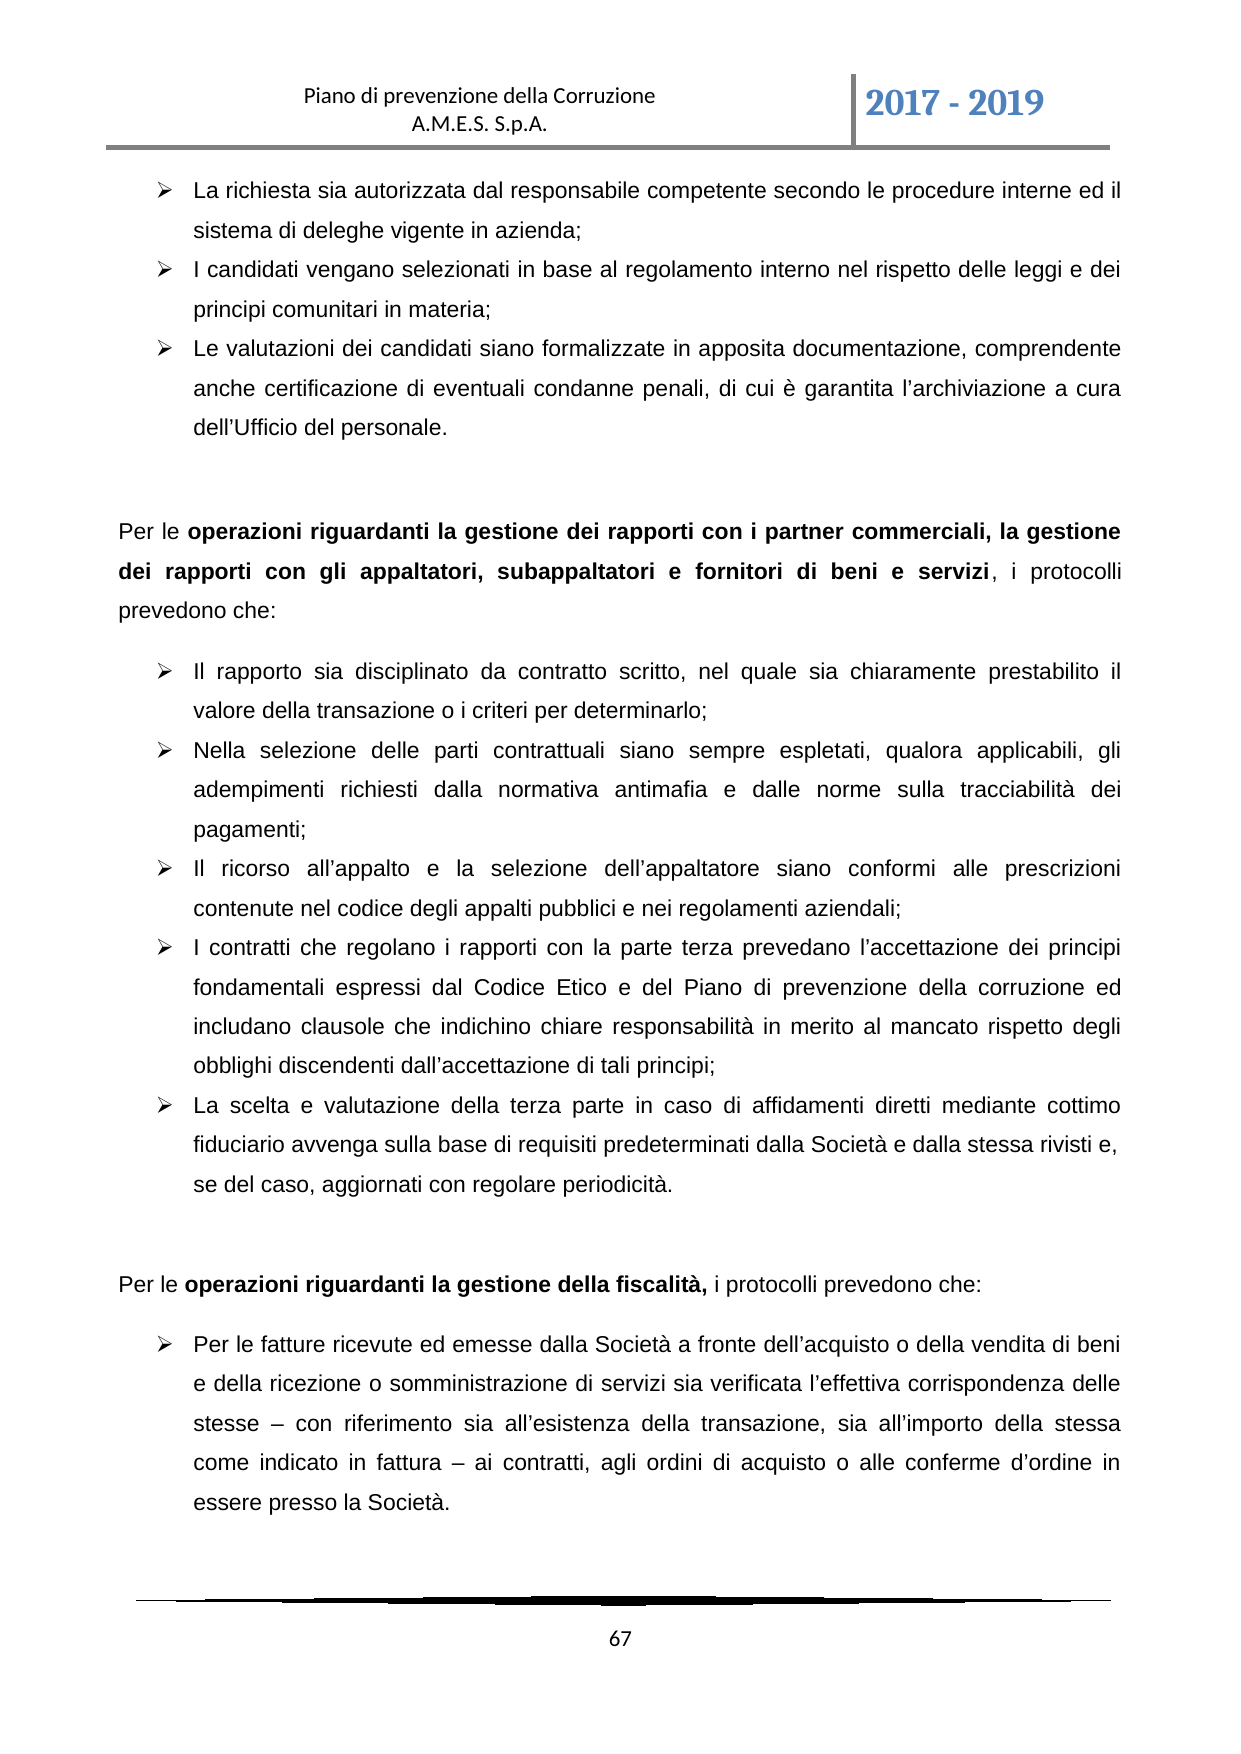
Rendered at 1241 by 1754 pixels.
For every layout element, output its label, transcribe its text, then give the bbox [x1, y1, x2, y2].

text Per le operazioni riguardanti la gestione della fiscalità, i protocolli prevedono che: [118, 1271, 1122, 1297]
list La scelta e valutazione della terza parte in caso di affidamenti diretti mediante cottimo fiduciario avvenga sulla base di requisiti predeterminati dalla Società e dalla stessa rivisti e, [156, 1092, 1122, 1158]
list Il ricorso all’appalto e la selezione dell’appaltatore siano conformi alle prescrizioni contenute nel codice degli appalti pubblici e nei regolamenti aziendali; [156, 855, 1122, 921]
list Per le fatture ricevute ed emesse dalla Società a fronte dell’acquisto o della vendita di beni e della ricezione o somministrazione di servizi sia verificata l’effettiva corrispondenza delle stesse – con riferimento sia all’esistenza della transazione, sia all’importo della stessa come indicato in fattura – ai contratti, agli ordini di acquisto o alle conferme d’ordine in essere presso la Società. [156, 1331, 1122, 1515]
list I contratti che regolano i rapporti con la parte terza prevedano l’accettazione dei principi fondamentali espressi dal Codice Etico e del Piano di prevenzione della corruzione ed includano clausole che indichino chiare responsabilità in merito al mancato rispetto degli obblighi discendenti dall’accettazione di tali principi; [156, 934, 1122, 1079]
text se del caso, aggiornati con regolare periodicità. [193, 1171, 1122, 1197]
list La richiesta sia autorizzata dal responsabile competente secondo le procedure interne ed il sistema di deleghe vigente in azienda; [156, 177, 1122, 243]
text Per le operazioni riguardanti la gestione dei rapporti con i partner commerciali, la gestione dei rapporti con gli appaltatori, subappaltatori e fornitori di beni e servizi, i protocolli prevedono che: [118, 518, 1122, 624]
list Nella selezione delle parti contrattuali siano sempre espletati, qualora applicabili, gli adempimenti richiesti dalla normativa antimafia e dalle norme sulla tracciabilità dei pagamenti; [156, 737, 1122, 842]
list Le valutazioni dei candidati siano formalizzate in apposita documentazione, comprendente anche certificazione di eventuali condanne penali, di cui è garantita l’archiviazione a cura dell’Ufficio del personale. [156, 335, 1122, 441]
list Il rapporto sia disciplinato da contratto scritto, nel quale sia chiaramente prestabilito il valore della transazione o i criteri per determinarlo; [156, 658, 1122, 723]
list I candidati vengano selezionati in base al regolamento interno nel rispetto delle leggi e dei principi comunitari in materia; [156, 256, 1122, 322]
